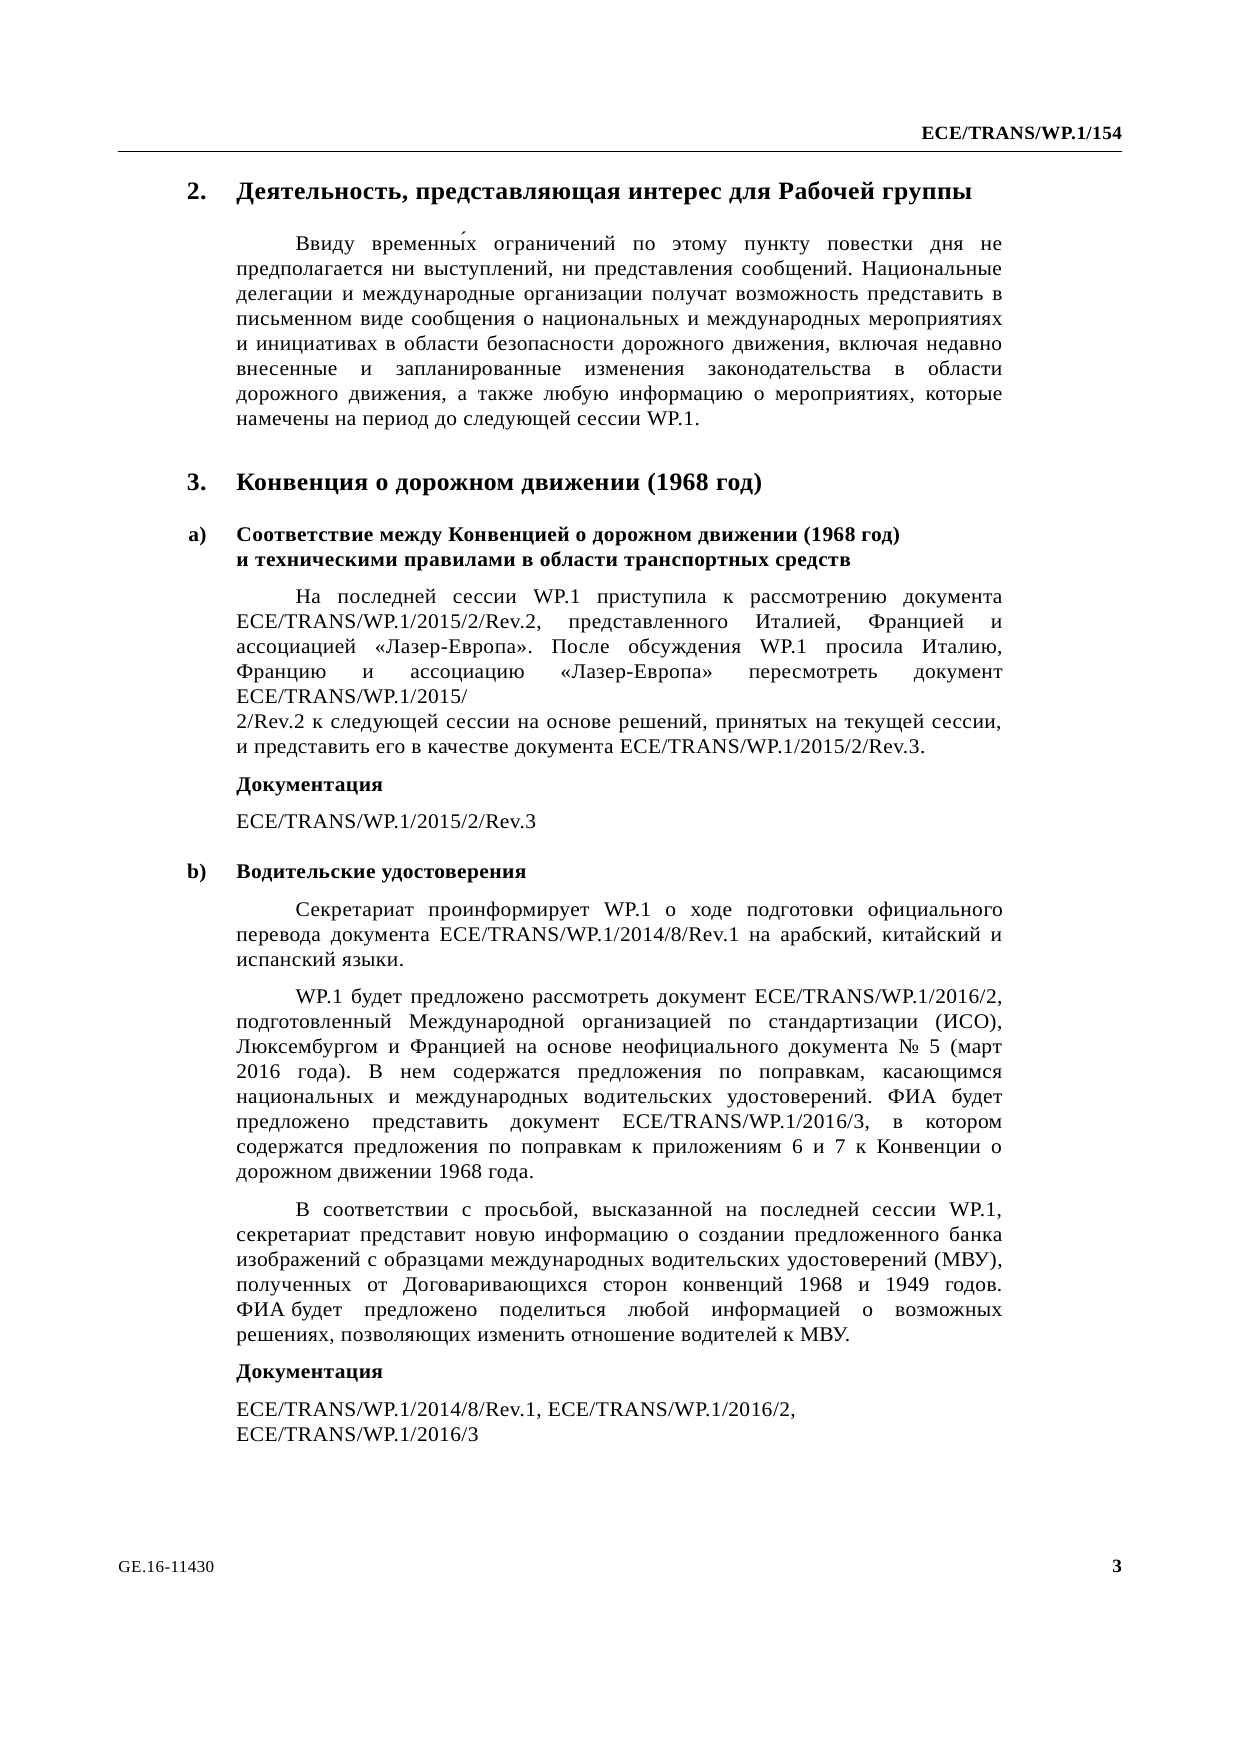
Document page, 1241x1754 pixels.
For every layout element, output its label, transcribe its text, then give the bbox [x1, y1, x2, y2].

text На последней сессии WP.1 приступила к рассмотрению документа ECE/TRANS/WP.1/2015/2/Rev.2, представленного Италией, Францией и ассоциацией «Лазер-Европа». После обсуждения WP.1 просила Италию, Францию и ассоциацию «Лазер-Европа» пересмотреть документ ECE/TRANS/WP.1/2015/ 2/Rev.2 к следующей сессии на основе решений, принятых на текущей сессии, и представить его в качестве документа ECE/TRANS/WP.1/2015/2/Rev.3. [236, 583, 1004, 758]
text a) Соответствие между Конвенцией о дорожном движении (1968 год) и техническими правилами в области транспортных средств [118, 521, 1004, 571]
text Ввиду временны́х ограничений по этому пункту повестки дня не предполагается ни выступлений, ни представления сообщений. Национальные делегации и международные организации получат возможность представить в письменном виде сообщения о национальных и международных мероприятиях и инициативах в области безопасности дорожного движения, включая недавно внесенные и запланированные изменения законодательства в области дорожного движения, а также любую информацию о мероприятиях, которые намечены на период до следующей сессии WP.1. [236, 230, 1004, 430]
text b) Водительские удостоверения [118, 858, 1004, 883]
text Секретариат проинформирует WP.1 о ходе подготовки официального перевода документа ECE/TRANS/WP.1/2014/8/Rev.1 на арабский, китайский и испанский языки. [236, 896, 1004, 971]
text WP.1 будет предложено рассмотреть документ ECE/TRANS/WP.1/2016/2, подготовленный Международной организацией по стандартизации (ИСО), Люксембургом и Францией на основе неофициального документа № 5 (март 2016 года). В нем содержатся предложения по поправкам, касающимся национальных и международных водительских удостоверений. ФИА будет предложено представить документ ECE/TRANS/WP.1/2016/3, в котором содержатся предложения по поправкам к приложениям 6 и 7 к Конвенции о дорожном движении 1968 года. [236, 983, 1004, 1183]
text В соответствии с просьбой, высказанной на последней сессии WP.1, секретариат представит новую информацию о создании предложенного банка изображений с образцами международных водительских удостоверений (МВУ), полученных от Договаривающихся сторон конвенций 1968 и 1949 годов. ФИА будет предложено поделиться любой информацией о возможных решениях, позволяющих изменить отношение водителей к МВУ. [236, 1196, 1004, 1346]
text ECE/TRANS/WP.1/2015/2/Rev.3 [236, 808, 1004, 833]
text 2. Деятельность, представляющая интерес для Рабочей группы [118, 177, 1004, 205]
text Документация [236, 1358, 1004, 1383]
text ECE/TRANS/WP.1/2014/8/Rev.1, ECE/TRANS/WP.1/2016/2, ECE/TRANS/WP.1/2016/3 [236, 1396, 1004, 1446]
text Документация [236, 771, 1004, 796]
text 3. Конвенция о дорожном движении (1968 год) [118, 468, 1004, 496]
